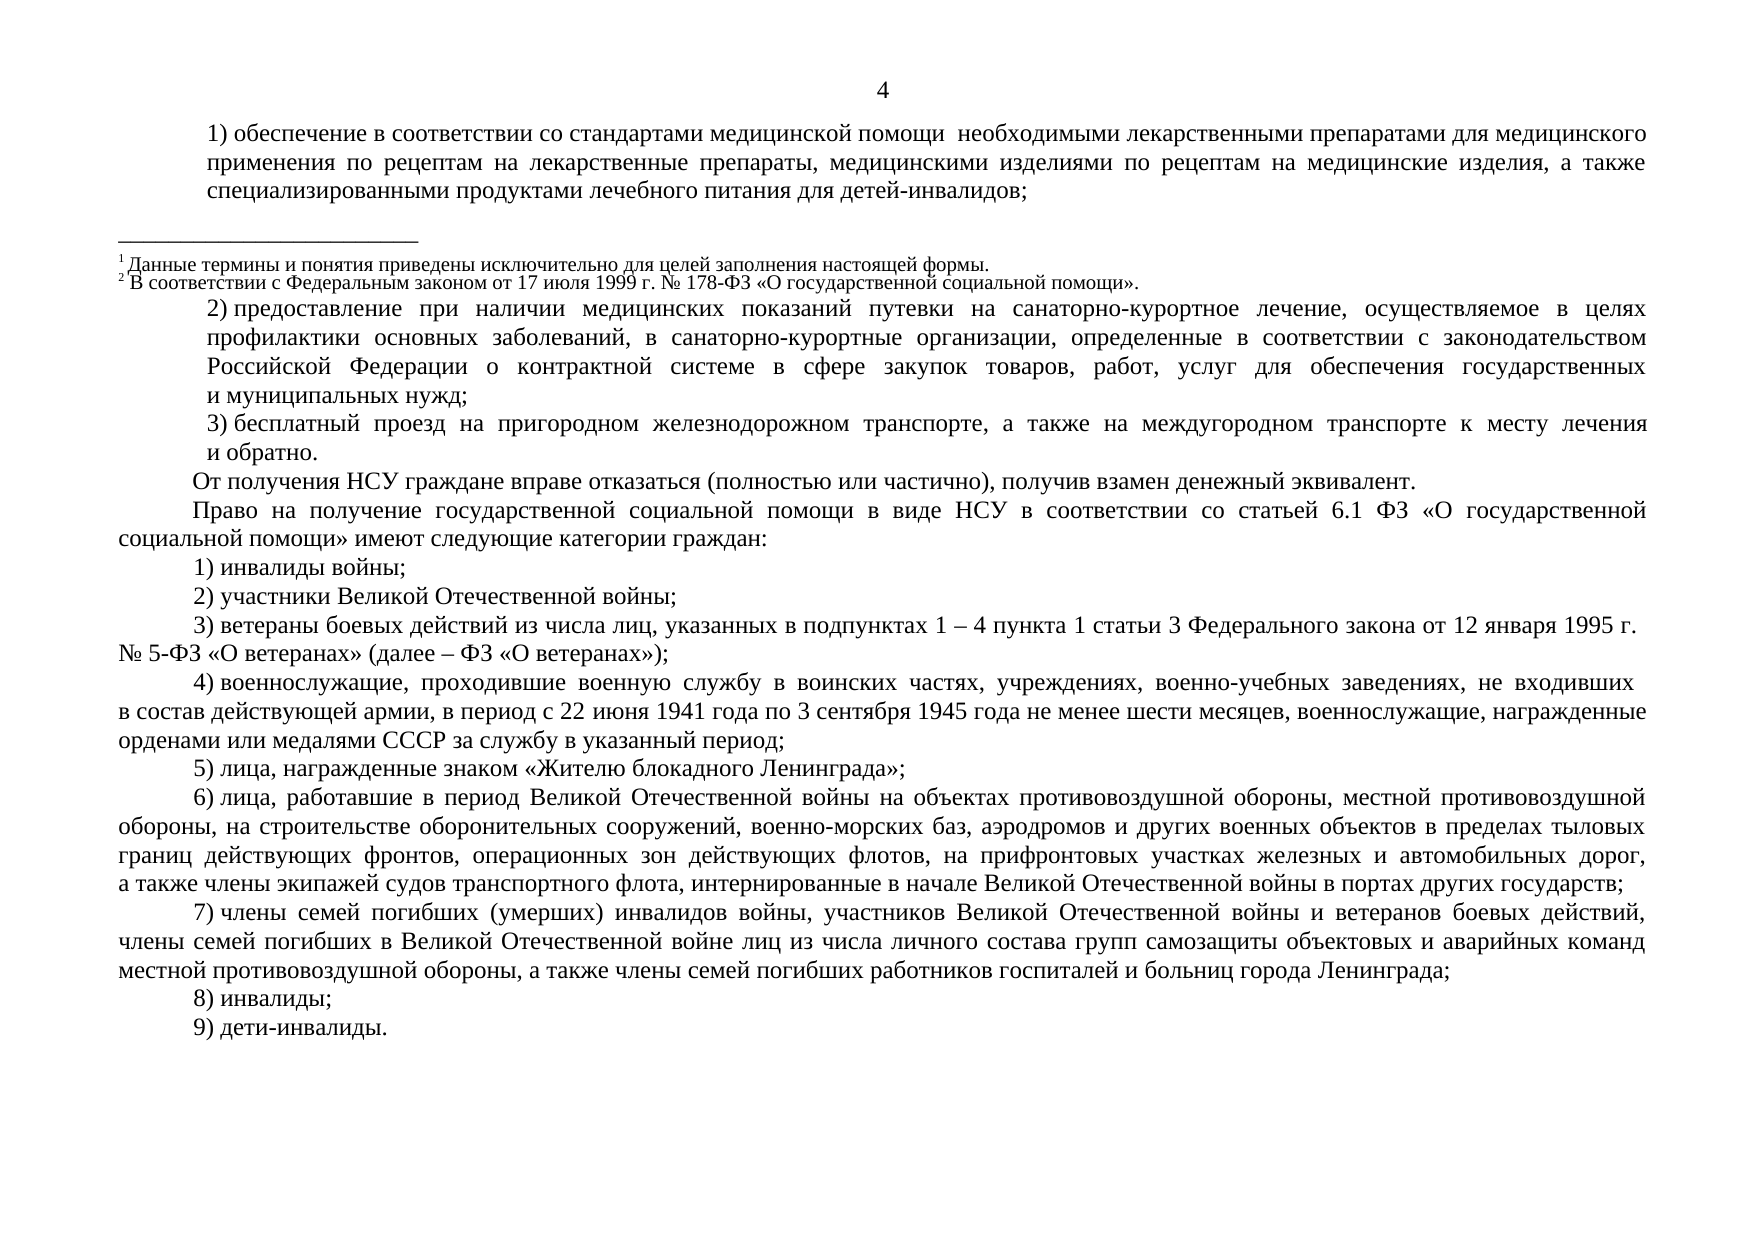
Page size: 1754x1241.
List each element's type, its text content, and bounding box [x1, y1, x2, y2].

text 2) участники Великой Отечественной войны; [118, 581, 1648, 610]
text 1 Данные термины и понятия приведены исключительно для целей заполнения настоящей формы. [118, 256, 1648, 275]
text 3) ветераны боевых действий из числа лиц, указанных в подпунктах 1 – 4 пункта 1 статьи 3 Федерального закона от 12 января . № 5-ФЗ «О ветеранах» (далее – ФЗ «О ветеранах»); [118, 610, 1648, 667]
text 2) предоставление при наличии медицинских показаний путевки на санаторно-курортное лечение, осуществляемое в целях профилактики основных заболеваний, в санаторно-курортные организации, определенные в соответствии с законодательством Российской Федерации о контрактной системе в сфере закупок товаров, работ, услуг для обеспечения государственных и муниципальных нужд; [207, 293, 1648, 408]
text 8) инвалиды; [118, 983, 1648, 1012]
text 9) дети-инвалиды. [118, 1012, 1648, 1041]
text От получения НСУ граждане вправе отказаться (полностью или частично), получив взамен денежный эквивалент. [192, 466, 1648, 495]
text 4) военнослужащие, проходившие военную службу в воинских частях, учреждениях, военно-учебных заведениях, не входивших в состав действующей армии, в период с 22 июня 1941 года по 3 сентября 1945 года не менее шести месяцев, военнослужащие, награжденные орденами или медалями СССР за службу в указанный период; [118, 667, 1648, 753]
text 6) лица, работавшие в период Великой Отечественной войны на объектах противовоздушной обороны, местной противовоздушной обороны, на строительстве оборонительных сооружений, военно-морских баз, аэродромов и других военных объектов в пределах тыловых границ действующих фронтов, операционных зон действующих флотов, на прифронтовых участках железных и автомобильных дорог, а также члены экипажей судов транспортного флота, интернированные в начале Великой Отечественной войны в портах других государств; [118, 782, 1648, 897]
text –––––––––––––––––––––––– [118, 233, 1648, 252]
text 5) лица, награжденные знаком «Жителю блокадного Ленинграда»; [118, 753, 1648, 782]
text 3) бесплатный проезд на пригородном железнодорожном транспорте, а также на междугородном транспорте к месту лечения и обратно. [207, 408, 1648, 466]
text 2 В соответствии с Федеральным законом от 17 июля . № 178-ФЗ «О государственной социальной помощи». [118, 275, 1648, 293]
text 1) инвалиды войны; [118, 552, 1648, 581]
text 7) члены семей погибших (умерших) инвалидов войны, участников Великой Отечественной войны и ветеранов боевых действий, члены семей погибших в Великой Отечественной войне лиц из числа личного состава групп самозащиты объектовых и аварийных команд местной противовоздушной обороны, а также члены семей погибших работников госпиталей и больниц города Ленинграда; [118, 897, 1648, 983]
text Право на получение государственной социальной помощи в виде НСУ в соответствии со статьей 6.1 ФЗ «О государственной социальной помощи» имеют следующие категории граждан: [118, 495, 1648, 552]
text 1) обеспечение в соответствии со стандартами медицинской помощи необходимыми лекарственными препаратами для медицинского применения по рецептам на лекарственные препараты, медицинскими изделиями по рецептам на медицинские изделия, а также специализированными продуктами лечебного питания для детей-инвалидов; [207, 118, 1648, 204]
